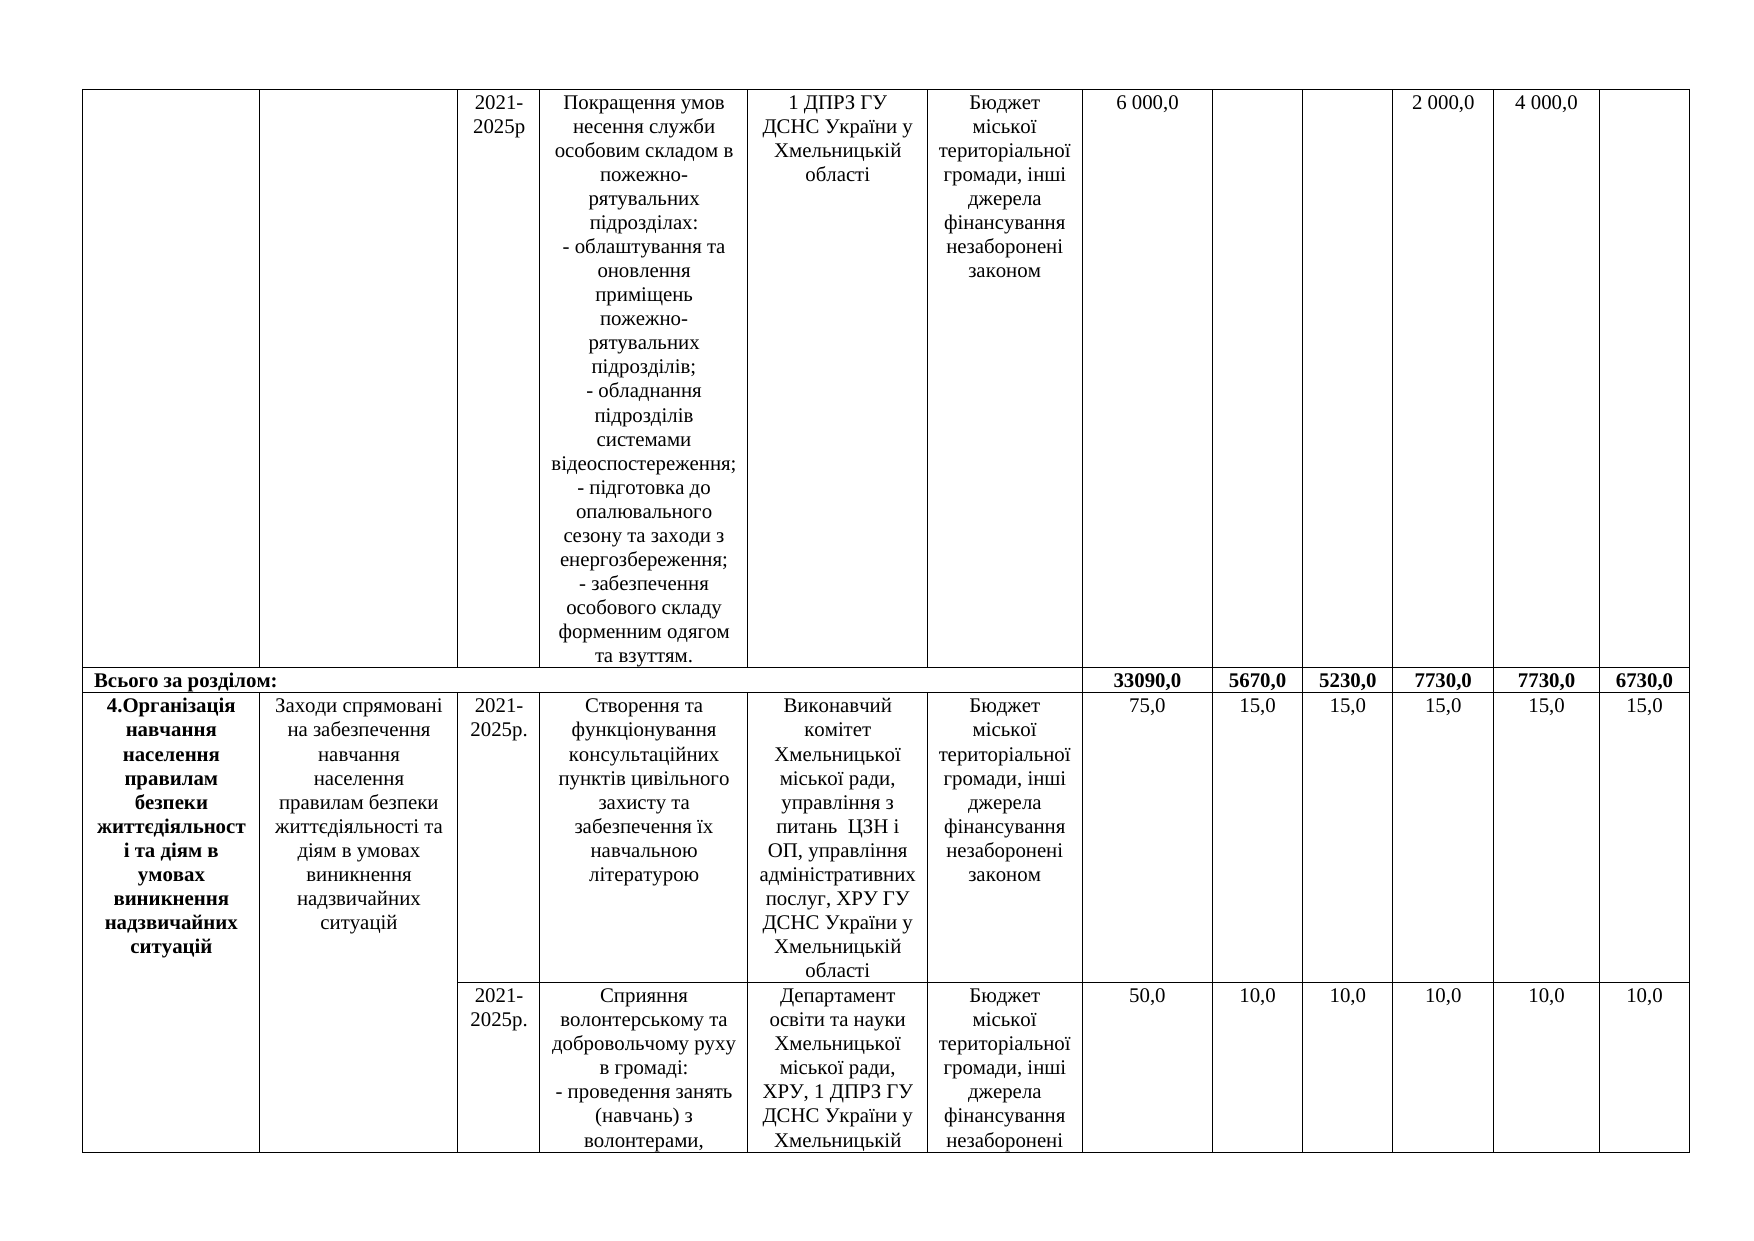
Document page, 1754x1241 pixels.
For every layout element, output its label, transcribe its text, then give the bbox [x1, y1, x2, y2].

table_cell 4 000,0 [1494, 90, 1599, 667]
table_cell [1213, 90, 1302, 667]
table_cell 50,0 [1083, 983, 1212, 1152]
table_cell 2021-2025р. [458, 693, 539, 982]
table_cell Бюджет міської територіальної громади, інші джерела фінансування незаборонені законом [928, 693, 1082, 982]
table_cell Виконавчий комітет Хмельницької міської ради, управління з питань ЦЗН і ОП, управління адміністративних послуг, ХРУ ГУ ДСНС України у Хмельницькій області [748, 693, 927, 982]
table_cell 15,0 [1213, 693, 1302, 982]
table_cell Покращення умов несення служби особовим складом в пожежно-рятувальних підрозділах: - облаштування та оновлення приміщень пожежно-рятувальних підрозділів; - обладнання підрозділів системами відеоспостереження; - підготовка до опалювального сезону та заходи з енергозбереження; - забезпечення особового складу форменним одягом та взуттям. [540, 90, 747, 667]
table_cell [748, 983, 927, 1152]
table_cell 10,0 [1393, 983, 1493, 1152]
table_cell 5230,0 [1303, 668, 1392, 692]
table_cell [1303, 90, 1392, 667]
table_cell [540, 983, 747, 1152]
table_cell Всього за розділом: [83, 668, 1082, 692]
table_cell 4.Організація навчання населення правилам безпеки життєдіяльності та діям в умовах виникнення надзвичайних ситуацій [83, 693, 259, 1152]
table_cell 15,0 [1303, 693, 1392, 982]
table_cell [748, 90, 927, 667]
table_cell Створення та функціонування консультаційних пунктів цивільного захисту та забезпечення їх навчальною літературою [540, 693, 747, 982]
table_cell 10,0 [1494, 983, 1599, 1152]
table_cell 10,0 [1213, 983, 1302, 1152]
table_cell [928, 983, 1082, 1152]
table_cell 7730,0 [1494, 668, 1599, 692]
table_cell 75,0 [1083, 693, 1212, 982]
table_cell 33090,0 [1083, 668, 1212, 692]
table_cell 15,0 [1600, 693, 1689, 982]
table_cell 6 000,0 [1083, 90, 1212, 667]
table_cell 2 000,0 [1393, 90, 1493, 667]
table_cell [1600, 90, 1689, 667]
table_cell Заходи спрямовані на забезпечення навчання населення правилам безпеки життєдіяльності та діям в умовах виникнення надзвичайних ситуацій [260, 693, 457, 1152]
table_cell 6730,0 [1600, 668, 1689, 692]
table_cell 15,0 [1494, 693, 1599, 982]
table_cell 5670,0 [1213, 668, 1302, 692]
table_cell 10,0 [1303, 983, 1392, 1152]
table_cell 2021-2025р. [458, 983, 539, 1152]
table_cell 7730,0 [1393, 668, 1493, 692]
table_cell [928, 90, 1082, 667]
table_cell 15,0 [1393, 693, 1493, 982]
table_cell 2021-2025р [458, 90, 539, 667]
table_cell 10,0 [1600, 983, 1689, 1152]
